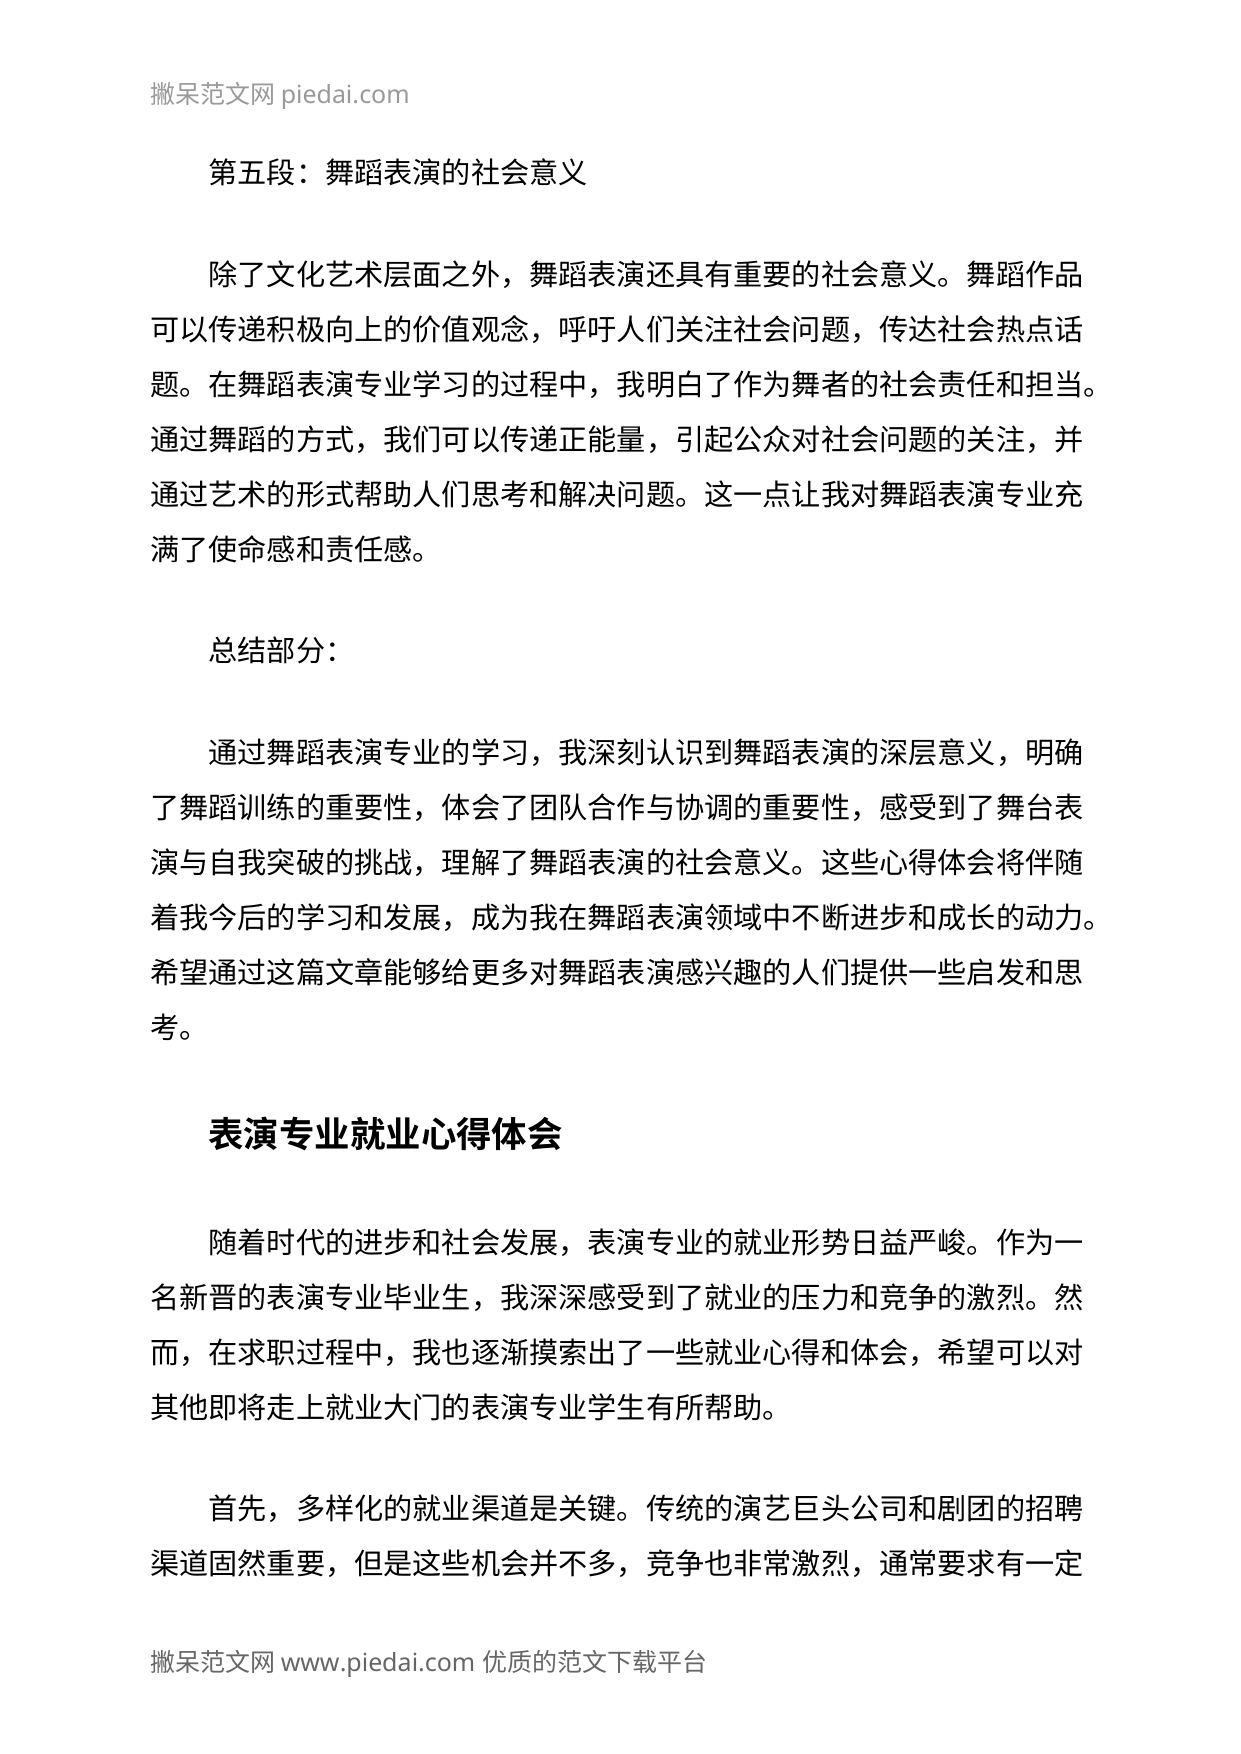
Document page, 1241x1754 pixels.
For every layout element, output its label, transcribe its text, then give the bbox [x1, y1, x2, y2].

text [150, 1486, 1090, 1583]
text 随着时代的进步和社会发展，表演专业的就业形势日益严峻。作为一名新晋的表演专业毕业生，我深深感受到了就业的压力和竞争的激烈。然而，在求职过程中，我也逐渐摸索出了一些就业心得和体会，希望可以对其他即将走上就业大门的表演专业学生有所帮助。 [150, 1219, 1090, 1426]
text 表演专业就业心得体会 [150, 1106, 1090, 1157]
text 第五段：舞蹈表演的社会意义 [150, 150, 1090, 192]
text 通过舞蹈表演专业的学习，我深刻认识到舞蹈表演的深层意义，明确了舞蹈训练的重要性，体会了团队合作与协调的重要性，感受到了舞台表演与自我突破的挑战，理解了舞蹈表演的社会意义。这些心得体会将伴随着我今后的学习和发展，成为我在舞蹈表演领域中不断进步和成长的动力。希望通过这篇文章能够给更多对舞蹈表演感兴趣的人们提供一些启发和思考。 [150, 730, 1090, 1047]
text 总结部分： [150, 628, 1090, 670]
text 除了文化艺术层面之外，舞蹈表演还具有重要的社会意义。舞蹈作品可以传递积极向上的价值观念，呼吁人们关注社会问题，传达社会热点话题。在舞蹈表演专业学习的过程中，我明白了作为舞者的社会责任和担当。通过舞蹈的方式，我们可以传递正能量，引起公众对社会问题的关注，并通过艺术的形式帮助人们思考和解决问题。这一点让我对舞蹈表演专业充满了使命感和责任感。 [150, 252, 1090, 568]
